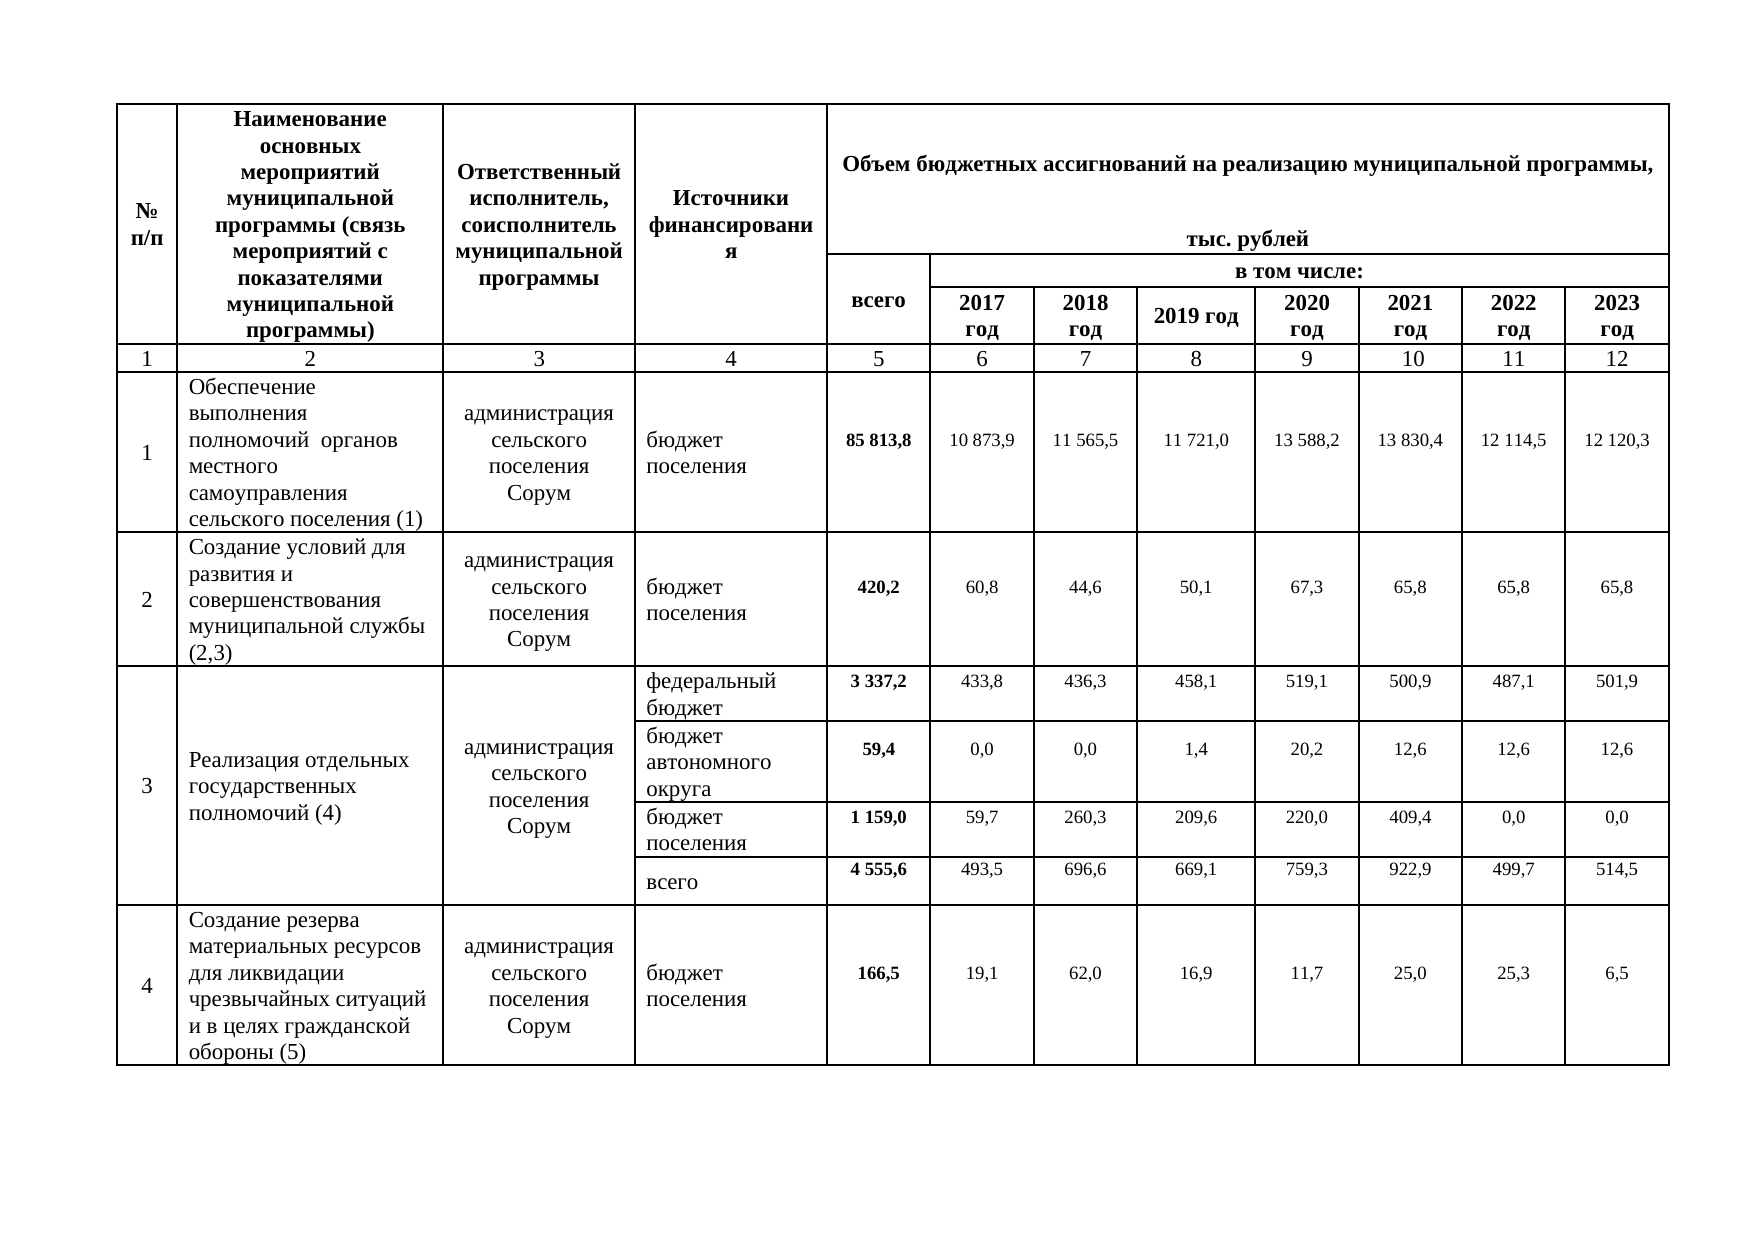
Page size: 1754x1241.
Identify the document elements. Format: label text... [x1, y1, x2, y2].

table_cell 3 [444, 345, 634, 371]
table_cell 12 [1566, 345, 1668, 371]
table_header Наименование основных мероприятий муниципальной программы (связь мероприятий с показателями муниципальной программы) [178, 105, 442, 343]
table_cell 2019 год [1138, 288, 1254, 343]
table_cell 220,0 [1256, 803, 1358, 856]
table_cell 4 555,6 [828, 858, 929, 904]
table_cell 20,2 [1256, 722, 1358, 801]
table_cell 0,0 [931, 722, 1033, 801]
table_cell 2017 год [931, 288, 1033, 343]
table_cell 420,2 [828, 533, 929, 665]
table_cell 59,7 [931, 803, 1033, 856]
table_cell 669,1 [1138, 858, 1254, 904]
table_cell бюджет поселения [636, 803, 826, 856]
table_cell 6,5 [1566, 906, 1668, 1064]
table_cell 25,0 [1360, 906, 1461, 1064]
table_cell 209,6 [1138, 803, 1254, 856]
table_cell 458,1 [1138, 667, 1254, 720]
table_cell 166,5 [828, 906, 929, 1064]
table_header Ответственный исполнитель, соисполнитель муниципальной программы [444, 105, 634, 343]
table_cell 62,0 [1035, 906, 1136, 1064]
table_cell 487,1 [1463, 667, 1564, 720]
table_cell 499,7 [1463, 858, 1564, 904]
table_cell 436,3 [1035, 667, 1136, 720]
table_cell 0,0 [1566, 803, 1668, 856]
table_cell 6 [931, 345, 1033, 371]
table_cell 7 [1035, 345, 1136, 371]
table_cell тыс. рублей [828, 221, 1668, 253]
table_cell 25,3 [1463, 906, 1564, 1064]
table_cell 2018 год [1035, 288, 1136, 343]
table_cell 65,8 [1360, 533, 1461, 665]
table_cell Обеспечение выполнения полномочий органов местного самоуправления сельского поселения (1) [178, 373, 442, 531]
table_cell бюджет автономного округа [636, 722, 826, 801]
table_header Объем бюджетных ассигнований на реализацию муниципальной программы, [828, 105, 1668, 221]
table_cell Реализация отдельных государственных полномочий (4) [178, 667, 442, 904]
table_cell 409,4 [1360, 803, 1461, 856]
table_cell 11 565,5 [1035, 373, 1136, 531]
table_cell 59,4 [828, 722, 929, 801]
table_cell 19,1 [931, 906, 1033, 1064]
table_cell всего [828, 255, 929, 343]
table_cell 11,7 [1256, 906, 1358, 1064]
table_cell 493,5 [931, 858, 1033, 904]
table_cell 519,1 [1256, 667, 1358, 720]
table_cell 65,8 [1566, 533, 1668, 665]
table_cell 3 337,2 [828, 667, 929, 720]
table_cell 12,6 [1463, 722, 1564, 801]
table_cell 12 120,3 [1566, 373, 1668, 531]
table_cell 514,5 [1566, 858, 1668, 904]
table_cell 2 [178, 345, 442, 371]
table_cell 2022 год [1463, 288, 1564, 343]
table_cell в том числе: [931, 255, 1668, 286]
table_cell 10 873,9 [931, 373, 1033, 531]
table_cell 0,0 [1463, 803, 1564, 856]
table_cell 1 [118, 345, 176, 371]
table_cell Создание условий для развития и совершенствования муниципальной службы (2,3) [178, 533, 442, 665]
table_cell 1 [118, 373, 176, 531]
table_cell 2020 год [1256, 288, 1358, 343]
table_cell 759,3 [1256, 858, 1358, 904]
table_cell 11 [1463, 345, 1564, 371]
table_cell 10 [1360, 345, 1461, 371]
table_cell администрация сельского поселения Сорум [444, 906, 634, 1064]
table_cell бюджет поселения [636, 906, 826, 1064]
table_cell администрация сельского поселения Сорум [444, 533, 634, 665]
table_cell 501,9 [1566, 667, 1668, 720]
table_cell 8 [1138, 345, 1254, 371]
table_cell 2 [118, 533, 176, 665]
table_cell 50,1 [1138, 533, 1254, 665]
table_cell бюджет поселения [636, 533, 826, 665]
table_cell 0,0 [1035, 722, 1136, 801]
table_cell 1 159,0 [828, 803, 929, 856]
table_cell 5 [828, 345, 929, 371]
table_cell 1,4 [1138, 722, 1254, 801]
table_cell 922,9 [1360, 858, 1461, 904]
table_header Источники финансирования [636, 105, 826, 343]
table_cell администрация сельского поселения Сорум [444, 373, 634, 531]
table_cell 696,6 [1035, 858, 1136, 904]
table_cell 11 721,0 [1138, 373, 1254, 531]
table_cell бюджет поселения [636, 373, 826, 531]
table_cell 433,8 [931, 667, 1033, 720]
table_cell 9 [1256, 345, 1358, 371]
table_cell 12 114,5 [1463, 373, 1564, 531]
table_cell 13 588,2 [1256, 373, 1358, 531]
table_cell 65,8 [1463, 533, 1564, 665]
table_cell 12,6 [1566, 722, 1668, 801]
table_cell 2021 год [1360, 288, 1461, 343]
table_cell 4 [636, 345, 826, 371]
table_cell 12,6 [1360, 722, 1461, 801]
table_cell Создание резерва материальных ресурсов для ликвидации чрезвычайных ситуаций и в целях гражданской обороны (5) [178, 906, 442, 1064]
table_cell 16,9 [1138, 906, 1254, 1064]
table_cell администрация сельского поселения Сорум [444, 667, 634, 904]
table_cell 500,9 [1360, 667, 1461, 720]
table_cell 60,8 [931, 533, 1033, 665]
table_cell 2023 год [1566, 288, 1668, 343]
table_cell 3 [118, 667, 176, 904]
table_cell 260,3 [1035, 803, 1136, 856]
table_cell 44,6 [1035, 533, 1136, 665]
table_cell 13 830,4 [1360, 373, 1461, 531]
table_header № п/п [118, 105, 176, 343]
table_cell 85 813,8 [828, 373, 929, 531]
table_cell федеральный бюджет [636, 667, 826, 720]
table_cell всего [636, 858, 826, 904]
table_cell 67,3 [1256, 533, 1358, 665]
table_cell 4 [118, 906, 176, 1064]
